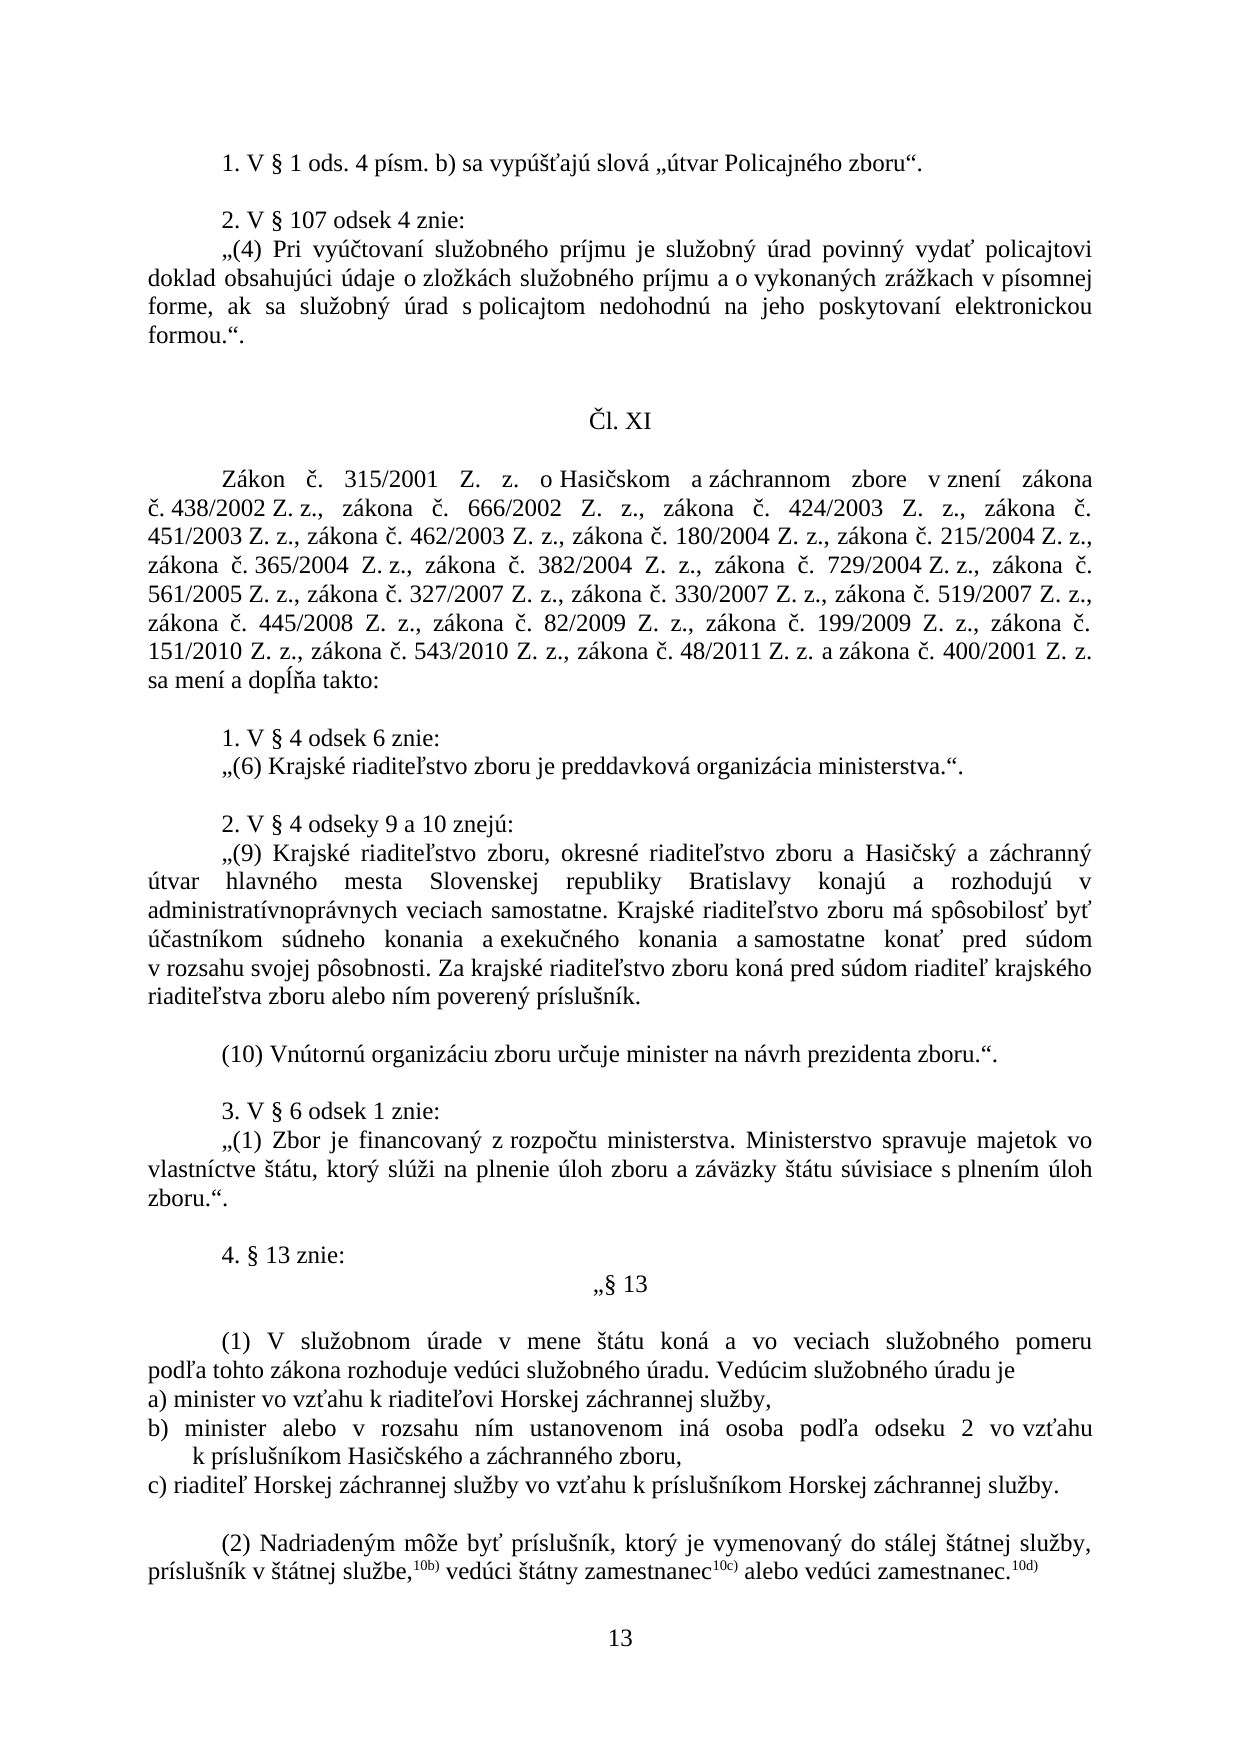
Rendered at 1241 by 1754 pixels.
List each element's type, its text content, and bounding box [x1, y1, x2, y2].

text „(9) Krajské riaditeľstvo zboru, okresné riaditeľstvo zboru a Hasičský a záchranný útvar hlavného mesta Slovenskej republiky Bratislavy konajú a rozhodujú v administratívnoprávnych veciach samostatne. Krajské riaditeľstvo zboru má spôsobilosť byť účastníkom súdneho konania a exekučného konania a samostatne konať pred súdom v rozsahu svojej pôsobnosti. Za krajské riaditeľstvo zboru koná pred súdom riaditeľ krajského riaditeľstva zboru alebo ním poverený príslušník. [148, 838, 1093, 1010]
text „(6) Krajské riaditeľstvo zboru je preddavková organizácia ministerstva.“. [148, 751, 1093, 780]
text Čl. XI [148, 406, 1093, 435]
text a) minister vo vzťahu k riaditeľovi Horskej záchrannej služby, [148, 1384, 1093, 1413]
text 2. V § 107 odsek 4 znie: [148, 205, 1093, 234]
text Zákon č. 315/2001 Z. z. o Hasičskom a záchrannom zbore v znení zákona č. 438/2002 Z. z., zákona č. 666/2002 Z. z., zákona č. 424/2003 Z. z., zákona č. 451/2003 Z. z., zákona č. 462/2003 Z. z., zákona č. 180/2004 Z. z., zákona č. 215/2004 Z. z., zákona č. 365/2004 Z. z., zákona č. 382/2004 Z. z., zákona č. 729/2004 Z. z., zákona č. 561/2005 Z. z., zákona č. 327/2007 Z. z., zákona č. 330/2007 Z. z., zákona č. 519/2007 Z. z., zákona č. 445/2008 Z. z., zákona č. 82/2009 Z. z., zákona č. 199/2009 Z. z., zákona č. 151/2010 Z. z., zákona č. 543/2010 Z. z., zákona č. 48/2011 Z. z. a zákona č. 400/2001 Z. z. sa mení a dopĺňa takto: [148, 464, 1093, 694]
text c) riaditeľ Horskej záchrannej služby vo vzťahu k príslušníkom Horskej záchrannej služby. [148, 1470, 1093, 1499]
text 2. V § 4 odseky 9 a 10 znejú: [148, 809, 1093, 838]
text „§ 13 [148, 1269, 1093, 1298]
text (2) Nadriadeným môže byť príslušník, ktorý je vymenovaný do stálej štátnej služby, príslušník v štátnej službe,10b) vedúci štátny zamestnanec10c) alebo vedúci zamestnanec.10d) [148, 1528, 1093, 1585]
text (1) V služobnom úrade v mene štátu koná a vo veciach služobného pomeru podľa tohto zákona rozhoduje vedúci služobného úradu. Vedúcim služobného úradu je [148, 1326, 1093, 1384]
text 1. V § 4 odsek 6 znie: [221, 723, 1093, 751]
text 3. V § 6 odsek 1 znie: [221, 1096, 1093, 1125]
text 4. § 13 znie: [221, 1240, 1093, 1269]
text b) minister alebo v rozsahu ním ustanovenom iná osoba podľa odseku 2 vo vzťahu k príslušníkom Hasičského a záchranného zboru, [148, 1413, 1093, 1470]
text 1. V § 1 ods. 4 písm. b) sa vypúšťajú slová „útvar Policajného zboru“. [148, 148, 1093, 176]
text „(4) Pri vyúčtovaní služobného príjmu je služobný úrad povinný vydať policajtovi doklad obsahujúci údaje o zložkách služobného príjmu a o vykonaných zrážkach v písomnej forme, ak sa služobný úrad s policajtom nedohodnú na jeho poskytovaní elektronickou formou.“. [148, 234, 1093, 349]
text (10) Vnútornú organizáciu zboru určuje minister na návrh prezidenta zboru.“. [185, 1039, 1093, 1068]
text „(1) Zbor je financovaný z rozpočtu ministerstva. Ministerstvo spravuje majetok vo vlastníctve štátu, ktorý slúži na plnenie úloh zboru a záväzky štátu súvisiace s plnením úloh zboru.“. [148, 1125, 1093, 1211]
